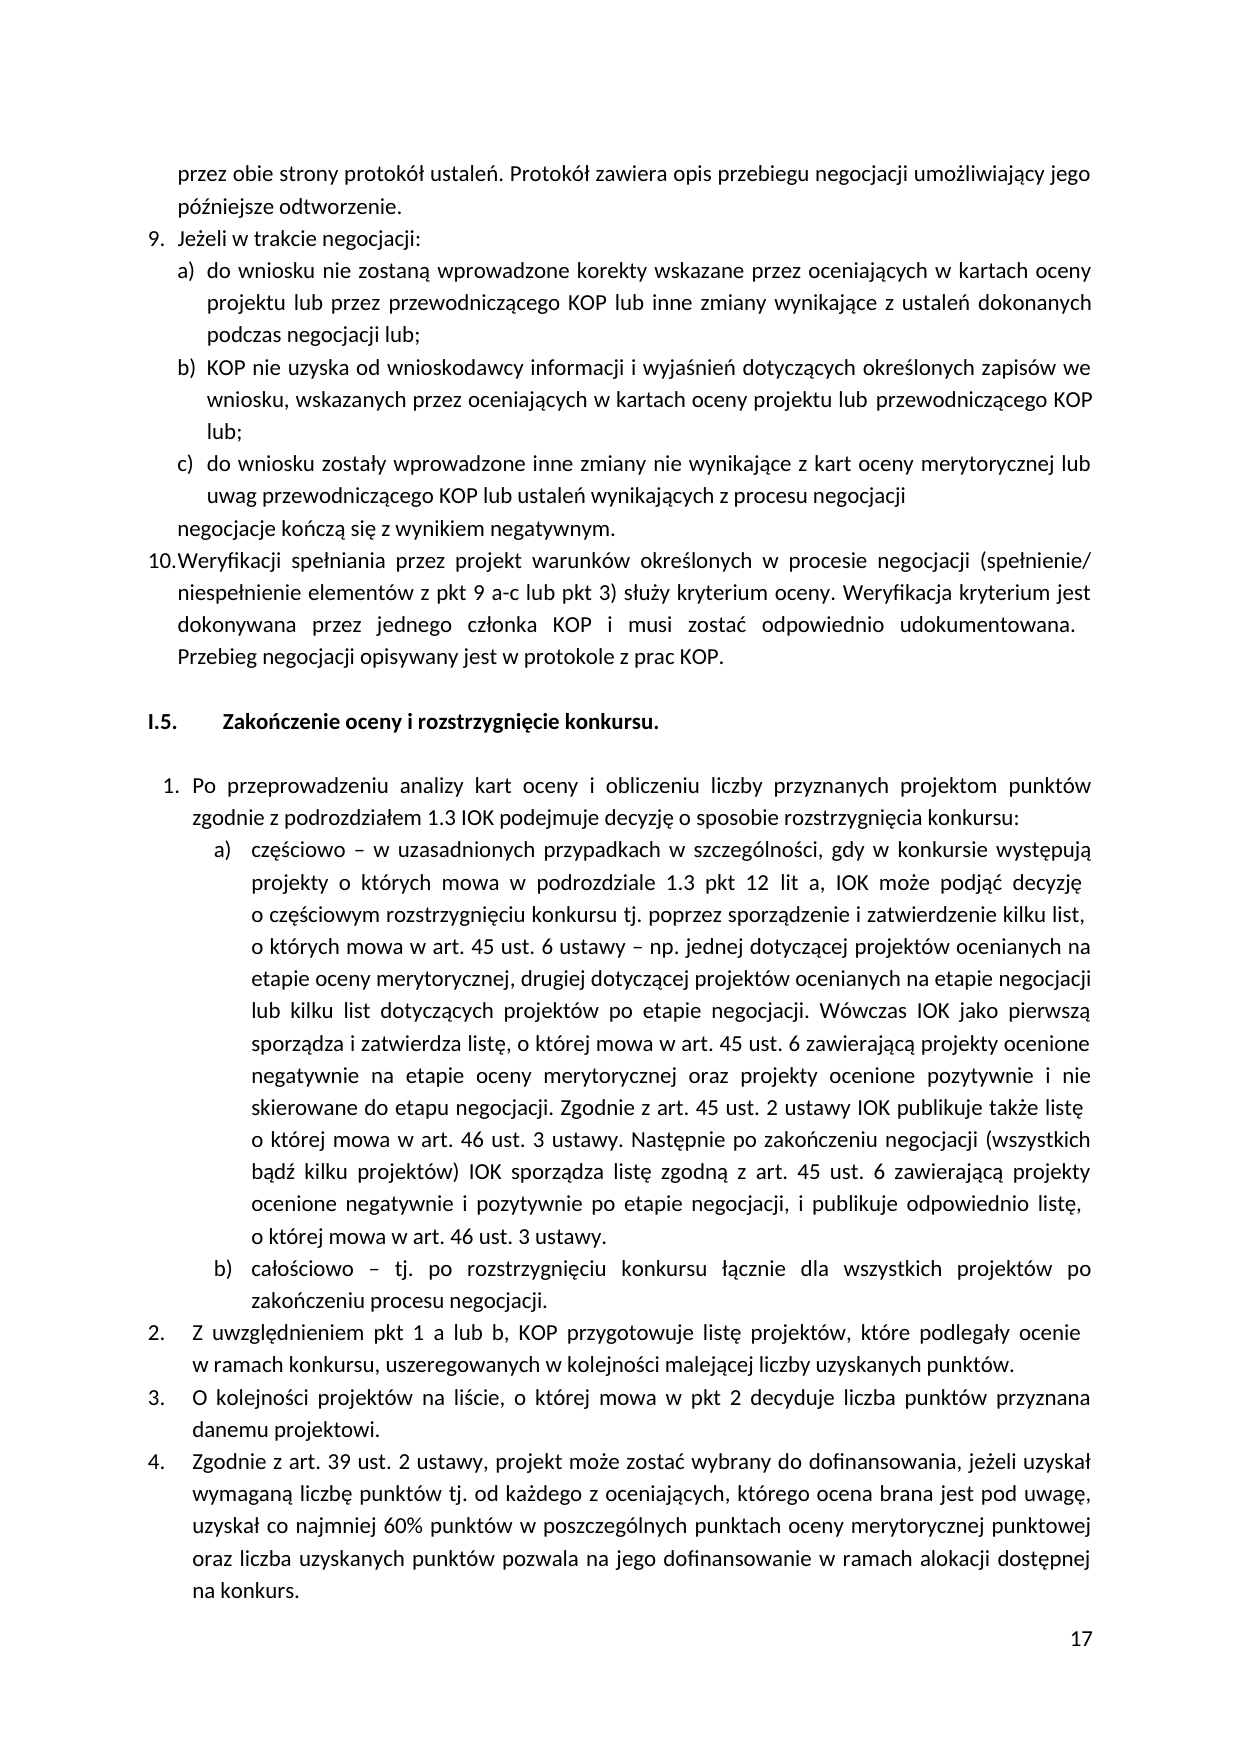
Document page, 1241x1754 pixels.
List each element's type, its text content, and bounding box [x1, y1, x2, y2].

list Zgodnie z art. 39 ust. 2 ustawy, projekt może zostać wybrany do dofinansowania, jeżeli uzyskał wymaganą liczbę punktów tj. od każdego z oceniających, którego ocena brana jest pod uwagę, uzyskał co najmniej 60% punktów w poszczególnych punktach oceny merytorycznej punktowej oraz liczba uzyskanych punktów pozwala na jego dofinansowanie w ramach alokacji dostępnej na konkurs. [148, 1447, 1093, 1604]
list Z uwzględnieniem pkt 1 a lub b, KOP przygotowuje listę projektów, które podlegały ocenie w ramach konkursu, uszeregowanych w kolejności malejącej liczby uzyskanych punktów. [148, 1318, 1093, 1378]
list Po przeprowadzeniu analizy kart oceny i obliczeniu liczby przyznanych projektom punktów zgodnie z podrozdziałem 1.3 IOK podejmuje decyzję o sposobie rozstrzygnięcia konkursu: [162, 771, 1093, 831]
list KOP nie uzyska od wnioskodawcy informacji i wyjaśnień dotyczących określonych zapisów we wniosku, wskazanych przez oceniających w kartach oceny projektu lub przewodniczącego KOP lub; [177, 353, 1093, 445]
list całościowo – tj. po rozstrzygnięciu konkursu łącznie dla wszystkich projektów po zakończeniu procesu negocjacji. [213, 1254, 1093, 1314]
list do wniosku nie zostaną wprowadzone korekty wskazane przez oceniających w kartach oceny projektu lub przez przewodniczącego KOP lub inne zmiany wynikające z ustaleń dokonanych podczas negocjacji lub; [177, 256, 1093, 348]
list O kolejności projektów na liście, o której mowa w pkt 2 decyduje liczba punktów przyznana danemu projektowi. [148, 1383, 1093, 1443]
text negocjacje kończą się z wynikiem negatywnym. [177, 514, 1093, 542]
list Zakończenie oceny i rozstrzygnięcie konkursu. [148, 707, 1093, 735]
list do wniosku zostały wprowadzone inne zmiany nie wynikające z kart oceny merytorycznej lub uwag przewodniczącego KOP lub ustaleń wynikających z procesu negocjacji [177, 449, 1093, 509]
list częściowo – w uzasadnionych przypadkach w szczególności, gdy w konkursie występują projekty o których mowa w podrozdziale 1.3 pkt 12 lit a, IOK może podjąć decyzję o częściowym rozstrzygnięciu konkursu tj. poprzez sporządzenie i zatwierdzenie kilku list, o których mowa w art. 45 ust. 6 ustawy – np. jednej dotyczącej projektów ocenianych na etapie oceny merytorycznej, drugiej dotyczącej projektów ocenianych na etapie negocjacji lub kilku list dotyczących projektów po etapie negocjacji. Wówczas IOK jako pierwszą sporządza i zatwierdza listę, o której mowa w art. 45 ust. 6 zawierającą projekty ocenione negatywnie na etapie oceny merytorycznej oraz projekty ocenione pozytywnie i nie skierowane do etapu negocjacji. Zgodnie z art. 45 ust. 2 ustawy IOK publikuje także listę o której mowa w art. 46 ust. 3 ustawy. Następnie po zakończeniu negocjacji (wszystkich bądź kilku projektów) IOK sporządza listę zgodną z art. 45 ust. 6 zawierającą projekty ocenione negatywnie i pozytywnie po etapie negocjacji, i publikuje odpowiednio listę, o której mowa w art. 46 ust. 3 ustawy. [213, 836, 1093, 1250]
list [148, 159, 1093, 220]
list Weryfikacji spełniania przez projekt warunków określonych w procesie negocjacji (spełnienie/ niespełnienie elementów z pkt 9 a-c lub pkt 3) służy kryterium oceny. Weryfikacja kryterium jest dokonywana przez jednego członka KOP i musi zostać odpowiednio udokumentowana. Przebieg negocjacji opisywany jest w protokole z prac KOP. [148, 546, 1093, 670]
list Jeżeli w trakcie negocjacji: [148, 224, 1093, 252]
